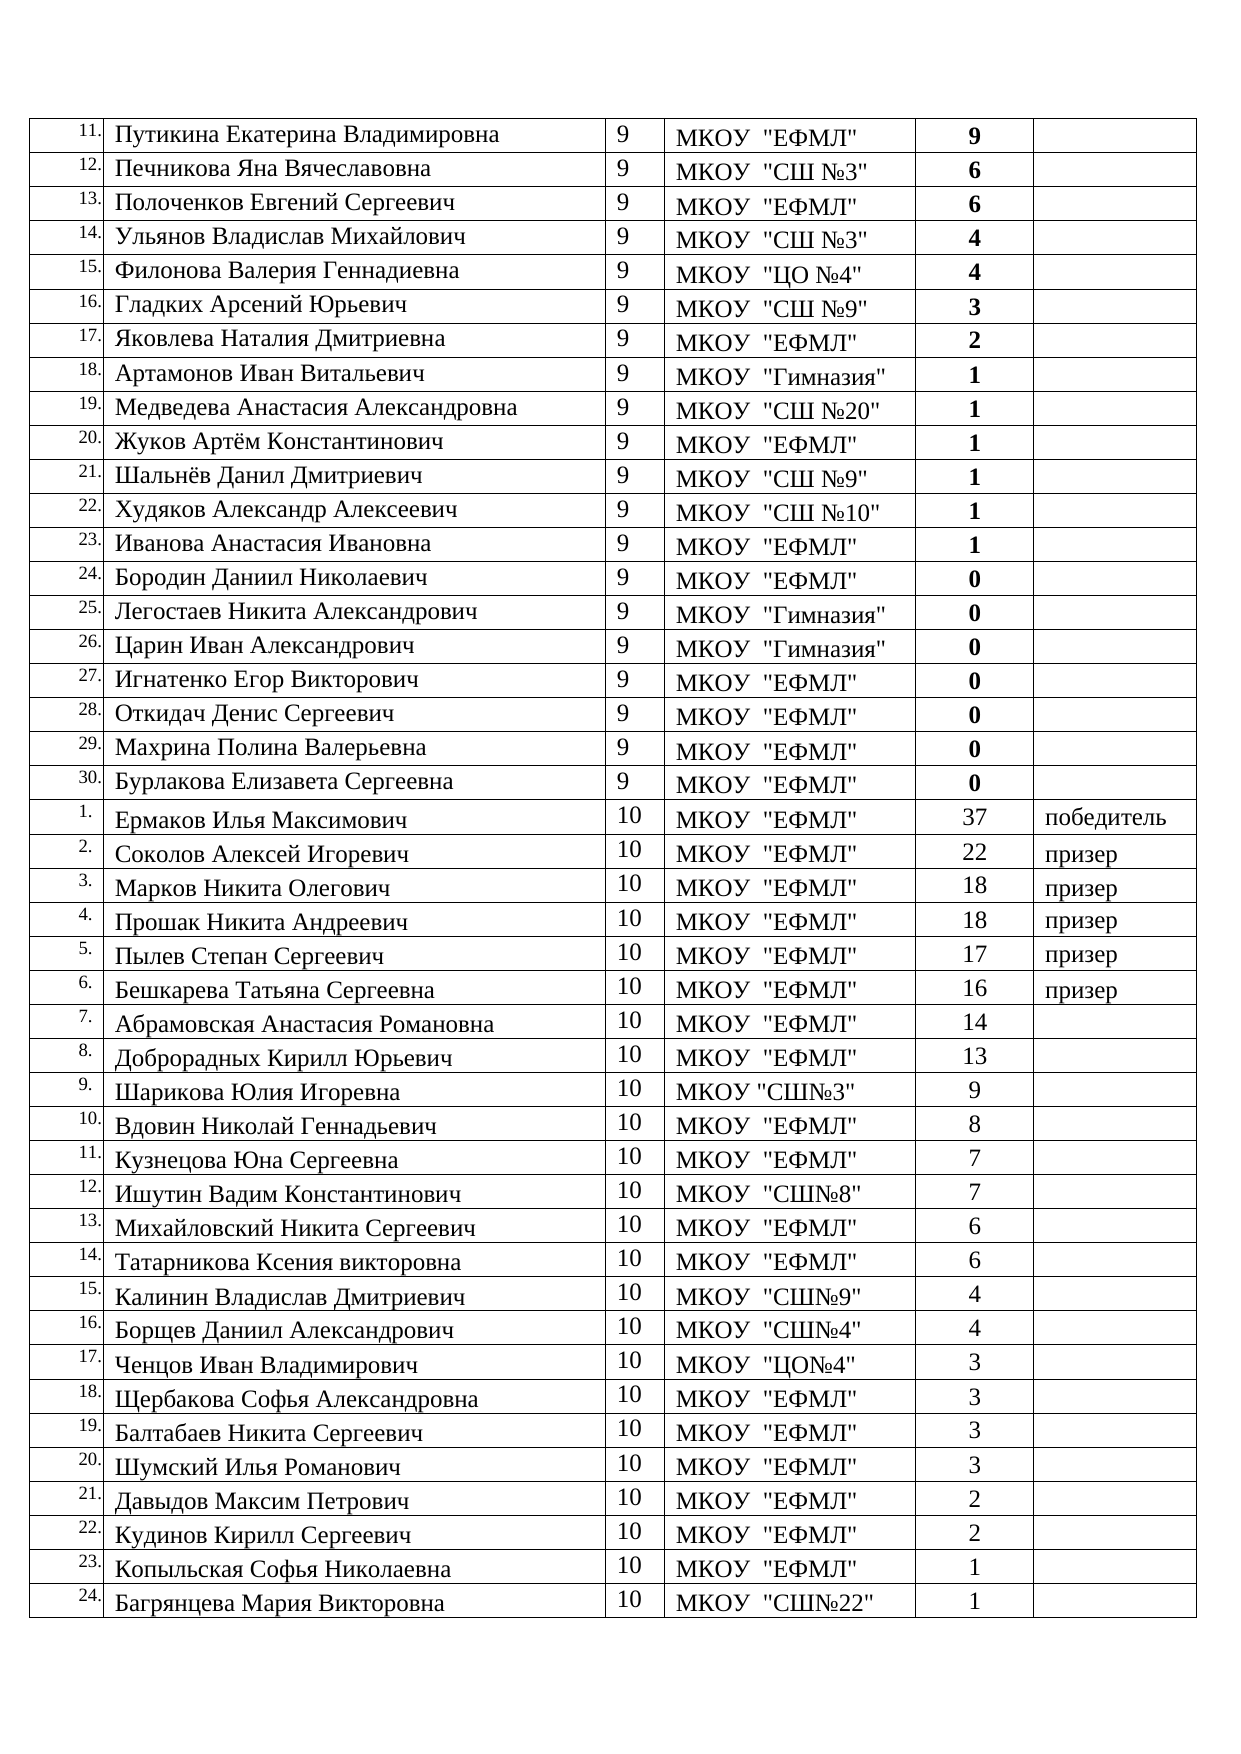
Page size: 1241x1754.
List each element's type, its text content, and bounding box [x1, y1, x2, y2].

table_cell [30, 869, 103, 902]
table_cell [30, 153, 103, 186]
table_cell [30, 835, 103, 867]
table_cell 4 [916, 255, 1033, 288]
table_cell Яковлева Наталия Дмитриевна [104, 324, 605, 357]
table_cell Царин Иван Александрович [104, 630, 605, 663]
table_cell 10 [606, 1107, 664, 1140]
table_cell [30, 1311, 103, 1344]
table_cell [30, 1550, 103, 1583]
table_cell [1034, 562, 1196, 595]
table_cell 16 [916, 971, 1033, 1004]
table_cell МКОУ "ЕФМЛ" [665, 1141, 915, 1174]
table_cell 4 [916, 221, 1033, 254]
table_cell 9 [606, 766, 664, 799]
table_cell МКОУ "ЕФМЛ" [665, 903, 915, 936]
table_cell 0 [916, 766, 1033, 799]
table_cell [1034, 494, 1196, 527]
table_cell 10 [606, 1414, 664, 1447]
table_cell 9 [606, 187, 664, 220]
table_cell 9 [606, 596, 664, 629]
table_cell 9 [606, 528, 664, 561]
table_cell [30, 255, 103, 288]
table_cell 13 [916, 1039, 1033, 1072]
table_cell Вдовин Николай Геннадьевич [104, 1107, 605, 1140]
table_cell 10 [606, 1345, 664, 1378]
table_cell 0 [916, 698, 1033, 731]
table_cell МКОУ "ЕФМЛ" [665, 1209, 915, 1242]
table_cell Ченцов Иван Владимирович [104, 1345, 605, 1378]
table_cell Борщев Даниил Александрович [104, 1311, 605, 1344]
table_cell Худяков Александр Алексеевич [104, 494, 605, 527]
table_cell МКОУ "СШ№8" [665, 1175, 915, 1208]
table_cell [1034, 1311, 1196, 1344]
table_cell 3 [916, 290, 1033, 322]
table_cell 10 [606, 1516, 664, 1549]
table_cell 9 [606, 426, 664, 459]
table_cell [1034, 732, 1196, 765]
table_cell 37 [916, 800, 1033, 833]
table_cell Филонова Валерия Геннадиевна [104, 255, 605, 288]
table_cell [30, 1277, 103, 1310]
table_cell [30, 937, 103, 970]
table_cell Откидач Денис Сергеевич [104, 698, 605, 731]
table_cell МКОУ "СШ№4" [665, 1311, 915, 1344]
table_cell [1034, 392, 1196, 425]
table_cell [1034, 1277, 1196, 1310]
table_cell 9 [606, 221, 664, 254]
table_cell [30, 1516, 103, 1549]
table_cell Щербакова Софья Александровна [104, 1380, 605, 1412]
table_cell [30, 1005, 103, 1038]
table_cell 1 [916, 494, 1033, 527]
table_cell 1 [916, 358, 1033, 391]
table_cell МКОУ "СШ №3" [665, 153, 915, 186]
table_cell [30, 1345, 103, 1378]
table_cell Легостаев Никита Александрович [104, 596, 605, 629]
table_cell МКОУ "ЕФМЛ" [665, 1550, 915, 1583]
table_cell Артамонов Иван Витальевич [104, 358, 605, 391]
table_cell 7 [916, 1175, 1033, 1208]
table_cell 9 [606, 460, 664, 493]
table_cell 1 [916, 392, 1033, 425]
table_cell Марков Никита Олегович [104, 869, 605, 902]
table_cell [30, 562, 103, 595]
table_cell 3 [916, 1345, 1033, 1378]
table_cell [1034, 324, 1196, 357]
table_cell 9 [606, 392, 664, 425]
table_cell МКОУ "ЕФМЛ" [665, 1414, 915, 1447]
table_cell [1034, 766, 1196, 799]
table_cell [30, 1073, 103, 1106]
table_cell [1034, 1175, 1196, 1208]
table_cell [30, 1380, 103, 1412]
table_cell [1034, 1243, 1196, 1276]
table_cell 10 [606, 1482, 664, 1515]
table_cell МКОУ "ЕФМЛ" [665, 119, 915, 152]
table_cell [30, 698, 103, 731]
table_cell Соколов Алексей Игоревич [104, 835, 605, 867]
table_cell [30, 187, 103, 220]
table_cell победитель [1034, 800, 1196, 833]
table_cell Печникова Яна Вячеславовна [104, 153, 605, 186]
table_cell МКОУ "СШ№9" [665, 1277, 915, 1310]
table_cell [30, 290, 103, 322]
table_cell 2 [916, 1516, 1033, 1549]
table_cell МКОУ "ЕФМЛ" [665, 800, 915, 833]
table_cell [1034, 664, 1196, 697]
table_cell [1034, 1073, 1196, 1106]
table_cell призер [1034, 835, 1196, 867]
table_cell 10 [606, 1005, 664, 1038]
table_cell 10 [606, 1311, 664, 1344]
table_cell МКОУ "ЕФМЛ" [665, 426, 915, 459]
table_cell Ишутин Вадим Константинович [104, 1175, 605, 1208]
table_cell МКОУ "СШ№22" [665, 1584, 915, 1617]
table_cell [1034, 1107, 1196, 1140]
table_cell МКОУ "СШ№3" [665, 1073, 915, 1106]
table_cell 10 [606, 1448, 664, 1481]
table_cell [30, 732, 103, 765]
table_cell Шумский Илья Романович [104, 1448, 605, 1481]
table_cell Игнатенко Егор Викторович [104, 664, 605, 697]
table_cell МКОУ "ЕФМЛ" [665, 664, 915, 697]
table_cell 9 [606, 290, 664, 322]
table_cell [1034, 1584, 1196, 1617]
table_cell 10 [606, 800, 664, 833]
table_cell 22 [916, 835, 1033, 867]
table_cell Ульянов Владислав Михайлович [104, 221, 605, 254]
table_cell 18 [916, 869, 1033, 902]
table_cell Балтабаев Никита Сергеевич [104, 1414, 605, 1447]
table_cell МКОУ "ЦО№4" [665, 1345, 915, 1378]
table_cell Бешкарева Татьяна Сергеевна [104, 971, 605, 1004]
table_cell 10 [606, 869, 664, 902]
table_cell [30, 596, 103, 629]
table_cell 9 [606, 664, 664, 697]
table_cell [1034, 1448, 1196, 1481]
table_cell Иванова Анастасия Ивановна [104, 528, 605, 561]
table_cell Путикина Екатерина Владимировна [104, 119, 605, 152]
table_cell 2 [916, 1482, 1033, 1515]
table_cell МКОУ "ЕФМЛ" [665, 1482, 915, 1515]
table_cell [1034, 1345, 1196, 1378]
table_cell МКОУ "ЕФМЛ" [665, 562, 915, 595]
table_cell Давыдов Максим Петрович [104, 1482, 605, 1515]
table_cell 10 [606, 903, 664, 936]
table_cell МКОУ "ЕФМЛ" [665, 324, 915, 357]
table_cell 1 [916, 426, 1033, 459]
table_cell 10 [606, 937, 664, 970]
table_cell МКОУ "СШ №10" [665, 494, 915, 527]
table_cell 10 [606, 1141, 664, 1174]
table_cell 10 [606, 1380, 664, 1412]
table_cell 9 [606, 119, 664, 152]
table_cell МКОУ "СШ №3" [665, 221, 915, 254]
table_cell [30, 766, 103, 799]
table_cell [30, 1141, 103, 1174]
table_cell Кузнецова Юна Сергеевна [104, 1141, 605, 1174]
table_cell 0 [916, 732, 1033, 765]
table_cell [30, 664, 103, 697]
table_cell 6 [916, 1243, 1033, 1276]
table_cell МКОУ "ЕФМЛ" [665, 732, 915, 765]
table_cell [30, 1243, 103, 1276]
table_cell [30, 1039, 103, 1072]
table_cell МКОУ "ЕФМЛ" [665, 1516, 915, 1549]
table_cell МКОУ "СШ №9" [665, 460, 915, 493]
table_cell Бурлакова Елизавета Сергеевна [104, 766, 605, 799]
table_cell [30, 1107, 103, 1140]
table_cell 4 [916, 1311, 1033, 1344]
table_cell Доброрадных Кирилл Юрьевич [104, 1039, 605, 1072]
table_cell Копыльская Софья Николаевна [104, 1550, 605, 1583]
table_cell [30, 324, 103, 357]
table_cell 3 [916, 1380, 1033, 1412]
table_cell МКОУ "ЕФМЛ" [665, 1448, 915, 1481]
table_cell МКОУ "ЕФМЛ" [665, 698, 915, 731]
table_cell 9 [606, 562, 664, 595]
table_cell 9 [606, 358, 664, 391]
table_cell [30, 1448, 103, 1481]
table_cell 10 [606, 1175, 664, 1208]
table_cell 3 [916, 1448, 1033, 1481]
table_cell МКОУ "ЕФМЛ" [665, 937, 915, 970]
table_cell [1034, 1141, 1196, 1174]
table_cell [30, 903, 103, 936]
table_cell [30, 221, 103, 254]
table_cell [1034, 528, 1196, 561]
table_cell [30, 426, 103, 459]
table_cell МКОУ "Гимназия" [665, 630, 915, 663]
table_cell [30, 1209, 103, 1242]
table_cell [30, 528, 103, 561]
table_cell 10 [606, 971, 664, 1004]
table_cell 2 [916, 324, 1033, 357]
table_cell [1034, 290, 1196, 322]
table_cell Прошак Никита Андреевич [104, 903, 605, 936]
table_cell [30, 1584, 103, 1617]
table_cell 1 [916, 1584, 1033, 1617]
table_cell 7 [916, 1141, 1033, 1174]
table_cell [1034, 630, 1196, 663]
table_cell [30, 1175, 103, 1208]
table_cell [30, 800, 103, 833]
table_cell [30, 630, 103, 663]
table_cell призер [1034, 869, 1196, 902]
table_cell [1034, 460, 1196, 493]
table_cell 10 [606, 1073, 664, 1106]
table_cell МКОУ "ЕФМЛ" [665, 1039, 915, 1072]
table_cell Жуков Артём Константинович [104, 426, 605, 459]
table_cell [30, 494, 103, 527]
table_cell 10 [606, 1039, 664, 1072]
table_cell МКОУ "ЕФМЛ" [665, 1243, 915, 1276]
table_cell Михайловский Никита Сергеевич [104, 1209, 605, 1242]
table_cell МКОУ "ЕФМЛ" [665, 187, 915, 220]
table_cell 0 [916, 664, 1033, 697]
table_cell МКОУ "Гимназия" [665, 358, 915, 391]
table_cell 10 [606, 1277, 664, 1310]
table_cell [30, 1414, 103, 1447]
table_cell Багрянцева Мария Викторовна [104, 1584, 605, 1617]
table_cell 9 [606, 732, 664, 765]
table_cell Ермаков Илья Максимович [104, 800, 605, 833]
table_cell [1034, 358, 1196, 391]
table_cell Кудинов Кирилл Сергеевич [104, 1516, 605, 1549]
table_cell 1 [916, 460, 1033, 493]
table_cell [1034, 1005, 1196, 1038]
table_cell МКОУ "ЕФМЛ" [665, 1380, 915, 1412]
table_cell [30, 119, 103, 152]
table_cell [1034, 119, 1196, 152]
table_cell [30, 392, 103, 425]
table_cell призер [1034, 971, 1196, 1004]
table_cell 10 [606, 1209, 664, 1242]
table_cell 17 [916, 937, 1033, 970]
table_cell Абрамовская Анастасия Романовна [104, 1005, 605, 1038]
table_cell 8 [916, 1107, 1033, 1140]
table_cell Пылев Степан Сергеевич [104, 937, 605, 970]
table_cell [1034, 1209, 1196, 1242]
table_cell 1 [916, 1550, 1033, 1583]
table_cell Шальнёв Данил Дмитриевич [104, 460, 605, 493]
table_cell МКОУ "ЕФМЛ" [665, 766, 915, 799]
table_cell 6 [916, 153, 1033, 186]
table_cell 9 [606, 630, 664, 663]
table_cell Гладких Арсений Юрьевич [104, 290, 605, 322]
table_cell 14 [916, 1005, 1033, 1038]
table_cell 6 [916, 187, 1033, 220]
table_cell призер [1034, 937, 1196, 970]
table_cell [30, 971, 103, 1004]
table_cell МКОУ "ЕФМЛ" [665, 869, 915, 902]
table_cell МКОУ "ЕФМЛ" [665, 835, 915, 867]
table_cell Татарникова Ксения викторовна [104, 1243, 605, 1276]
table_cell МКОУ "ЕФМЛ" [665, 1107, 915, 1140]
table_cell 9 [606, 324, 664, 357]
table_cell 9 [606, 255, 664, 288]
table_cell [30, 1482, 103, 1515]
table_cell 9 [606, 494, 664, 527]
table_cell 9 [916, 1073, 1033, 1106]
table_cell МКОУ "СШ №20" [665, 392, 915, 425]
table_cell [1034, 596, 1196, 629]
table_cell [1034, 1516, 1196, 1549]
table_cell 6 [916, 1209, 1033, 1242]
table_cell [1034, 187, 1196, 220]
table_cell [30, 460, 103, 493]
table_cell Шарикова Юлия Игоревна [104, 1073, 605, 1106]
table_cell МКОУ "Гимназия" [665, 596, 915, 629]
table_cell [30, 358, 103, 391]
table_cell 10 [606, 1550, 664, 1583]
table_cell 0 [916, 630, 1033, 663]
table_cell 0 [916, 562, 1033, 595]
table_cell [1034, 1380, 1196, 1412]
table_cell [1034, 1550, 1196, 1583]
table_cell [1034, 1414, 1196, 1447]
table_cell 9 [606, 153, 664, 186]
table_cell 1 [916, 528, 1033, 561]
table_cell Полоченков Евгений Сергеевич [104, 187, 605, 220]
table_cell МКОУ "ЕФМЛ" [665, 528, 915, 561]
table_cell МКОУ "ЦО №4" [665, 255, 915, 288]
table_cell призер [1034, 903, 1196, 936]
table_cell Калинин Владислав Дмитриевич [104, 1277, 605, 1310]
table_cell 0 [916, 596, 1033, 629]
table_cell [1034, 426, 1196, 459]
table_cell 18 [916, 903, 1033, 936]
table_cell МКОУ "ЕФМЛ" [665, 1005, 915, 1038]
table_cell [1034, 1482, 1196, 1515]
table_cell 9 [606, 698, 664, 731]
table_cell 3 [916, 1414, 1033, 1447]
table_cell [1034, 1039, 1196, 1072]
table_cell 10 [606, 1243, 664, 1276]
table_cell [1034, 153, 1196, 186]
table_cell 10 [606, 1584, 664, 1617]
table_cell [1034, 698, 1196, 731]
table_cell Бородин Даниил Николаевич [104, 562, 605, 595]
table_cell Махрина Полина Валерьевна [104, 732, 605, 765]
table_cell Медведева Анастасия Александровна [104, 392, 605, 425]
table_cell [1034, 255, 1196, 288]
table_cell 10 [606, 835, 664, 867]
table_cell МКОУ "СШ №9" [665, 290, 915, 322]
table_cell 9 [916, 119, 1033, 152]
table_cell МКОУ "ЕФМЛ" [665, 971, 915, 1004]
table_cell 4 [916, 1277, 1033, 1310]
table_cell [1034, 221, 1196, 254]
